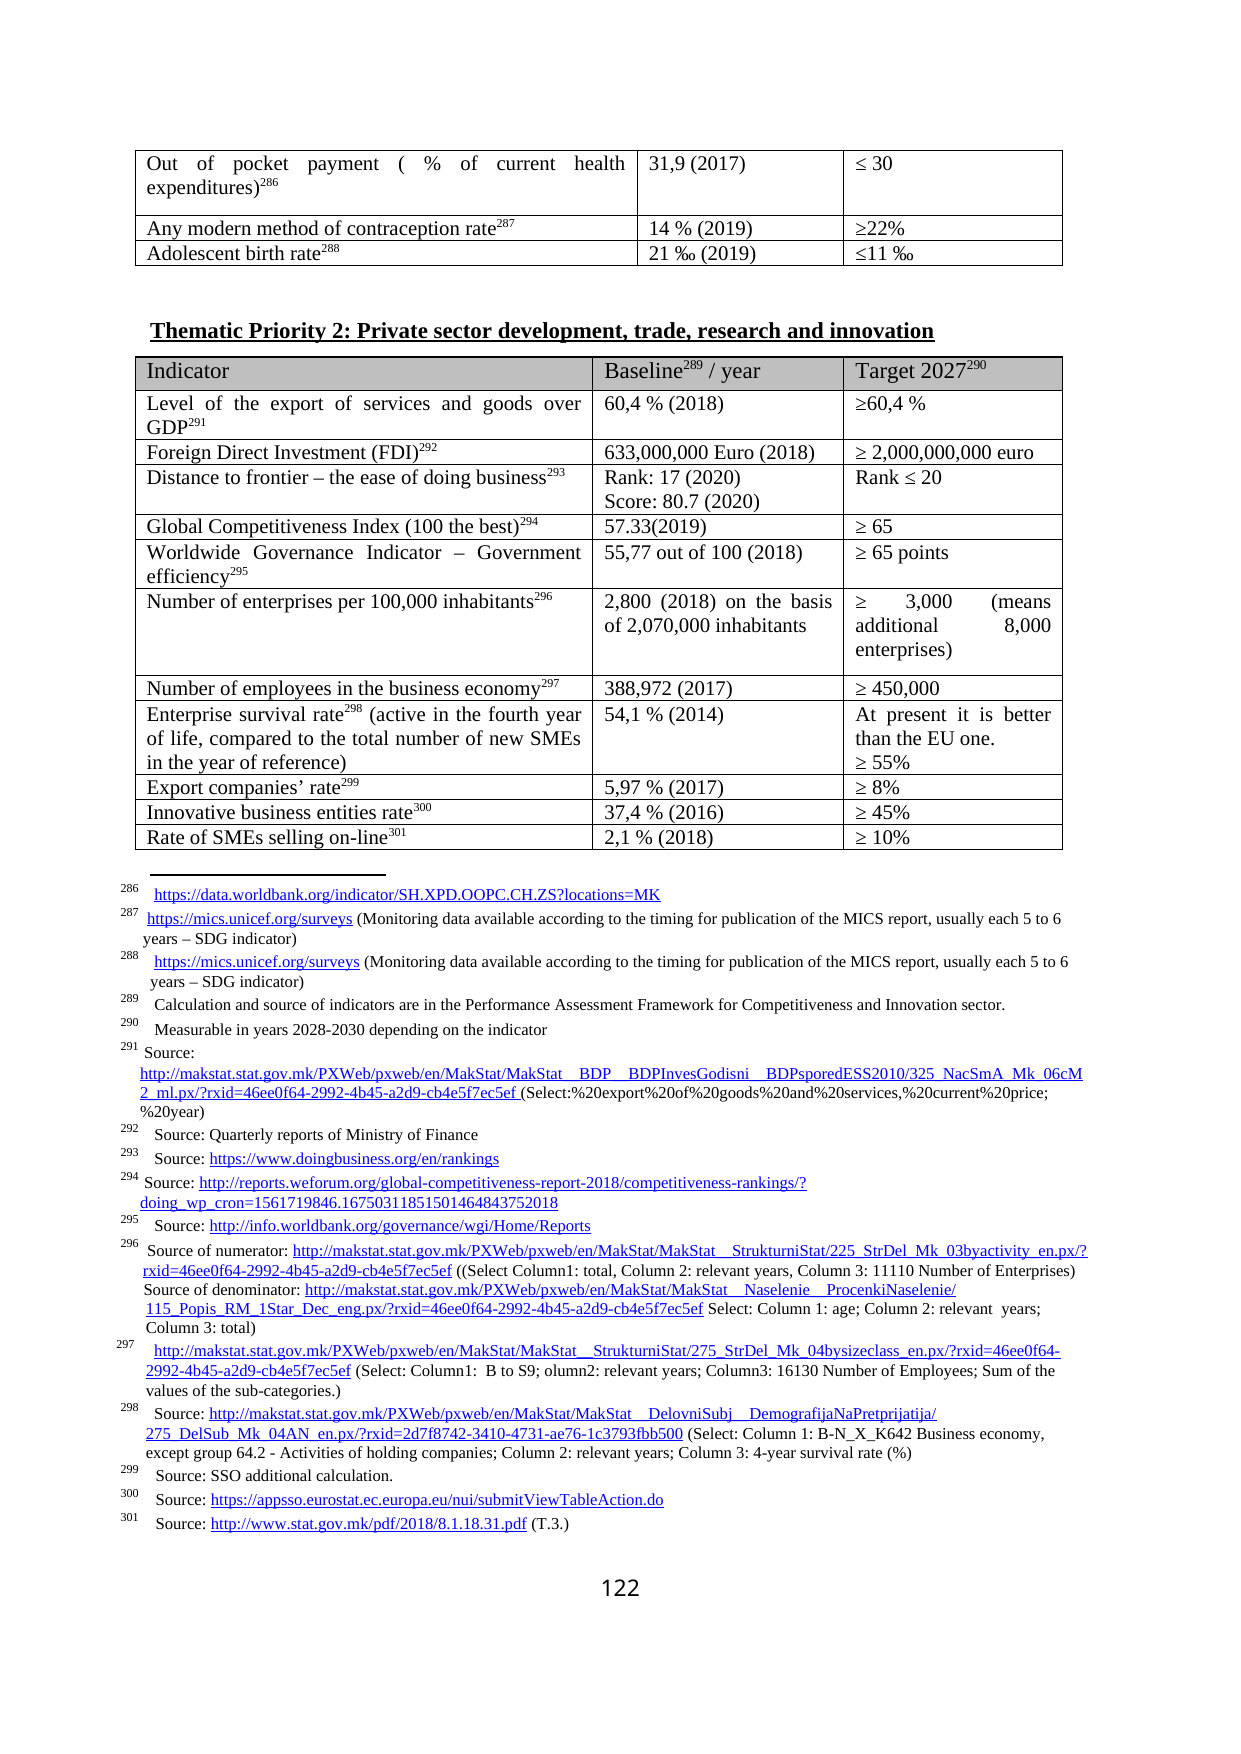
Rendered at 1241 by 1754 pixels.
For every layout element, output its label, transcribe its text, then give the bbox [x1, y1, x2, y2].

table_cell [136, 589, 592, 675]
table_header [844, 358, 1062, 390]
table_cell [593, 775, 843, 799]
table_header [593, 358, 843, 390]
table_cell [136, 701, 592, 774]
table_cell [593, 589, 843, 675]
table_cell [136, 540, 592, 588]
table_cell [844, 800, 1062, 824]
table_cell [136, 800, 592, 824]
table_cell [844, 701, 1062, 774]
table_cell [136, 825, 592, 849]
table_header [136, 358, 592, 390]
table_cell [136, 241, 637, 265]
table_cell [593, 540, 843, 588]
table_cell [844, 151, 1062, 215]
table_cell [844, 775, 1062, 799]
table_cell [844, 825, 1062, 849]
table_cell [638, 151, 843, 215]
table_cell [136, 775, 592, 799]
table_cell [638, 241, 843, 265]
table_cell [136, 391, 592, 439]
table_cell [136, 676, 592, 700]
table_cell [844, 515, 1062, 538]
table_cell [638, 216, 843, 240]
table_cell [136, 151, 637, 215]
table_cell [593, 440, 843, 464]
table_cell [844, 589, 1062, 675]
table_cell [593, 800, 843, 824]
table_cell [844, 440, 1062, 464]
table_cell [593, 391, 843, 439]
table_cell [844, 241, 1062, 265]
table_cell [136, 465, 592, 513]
text Thematic Priority 2: Private sector development, trade, research and innovation [150, 317, 1090, 344]
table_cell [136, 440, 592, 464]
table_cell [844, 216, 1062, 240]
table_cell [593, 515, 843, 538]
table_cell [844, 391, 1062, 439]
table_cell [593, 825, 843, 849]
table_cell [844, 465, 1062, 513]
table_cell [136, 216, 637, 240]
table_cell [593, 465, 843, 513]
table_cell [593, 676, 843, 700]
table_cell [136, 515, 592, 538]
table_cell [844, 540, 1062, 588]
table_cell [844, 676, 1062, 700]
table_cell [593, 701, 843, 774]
